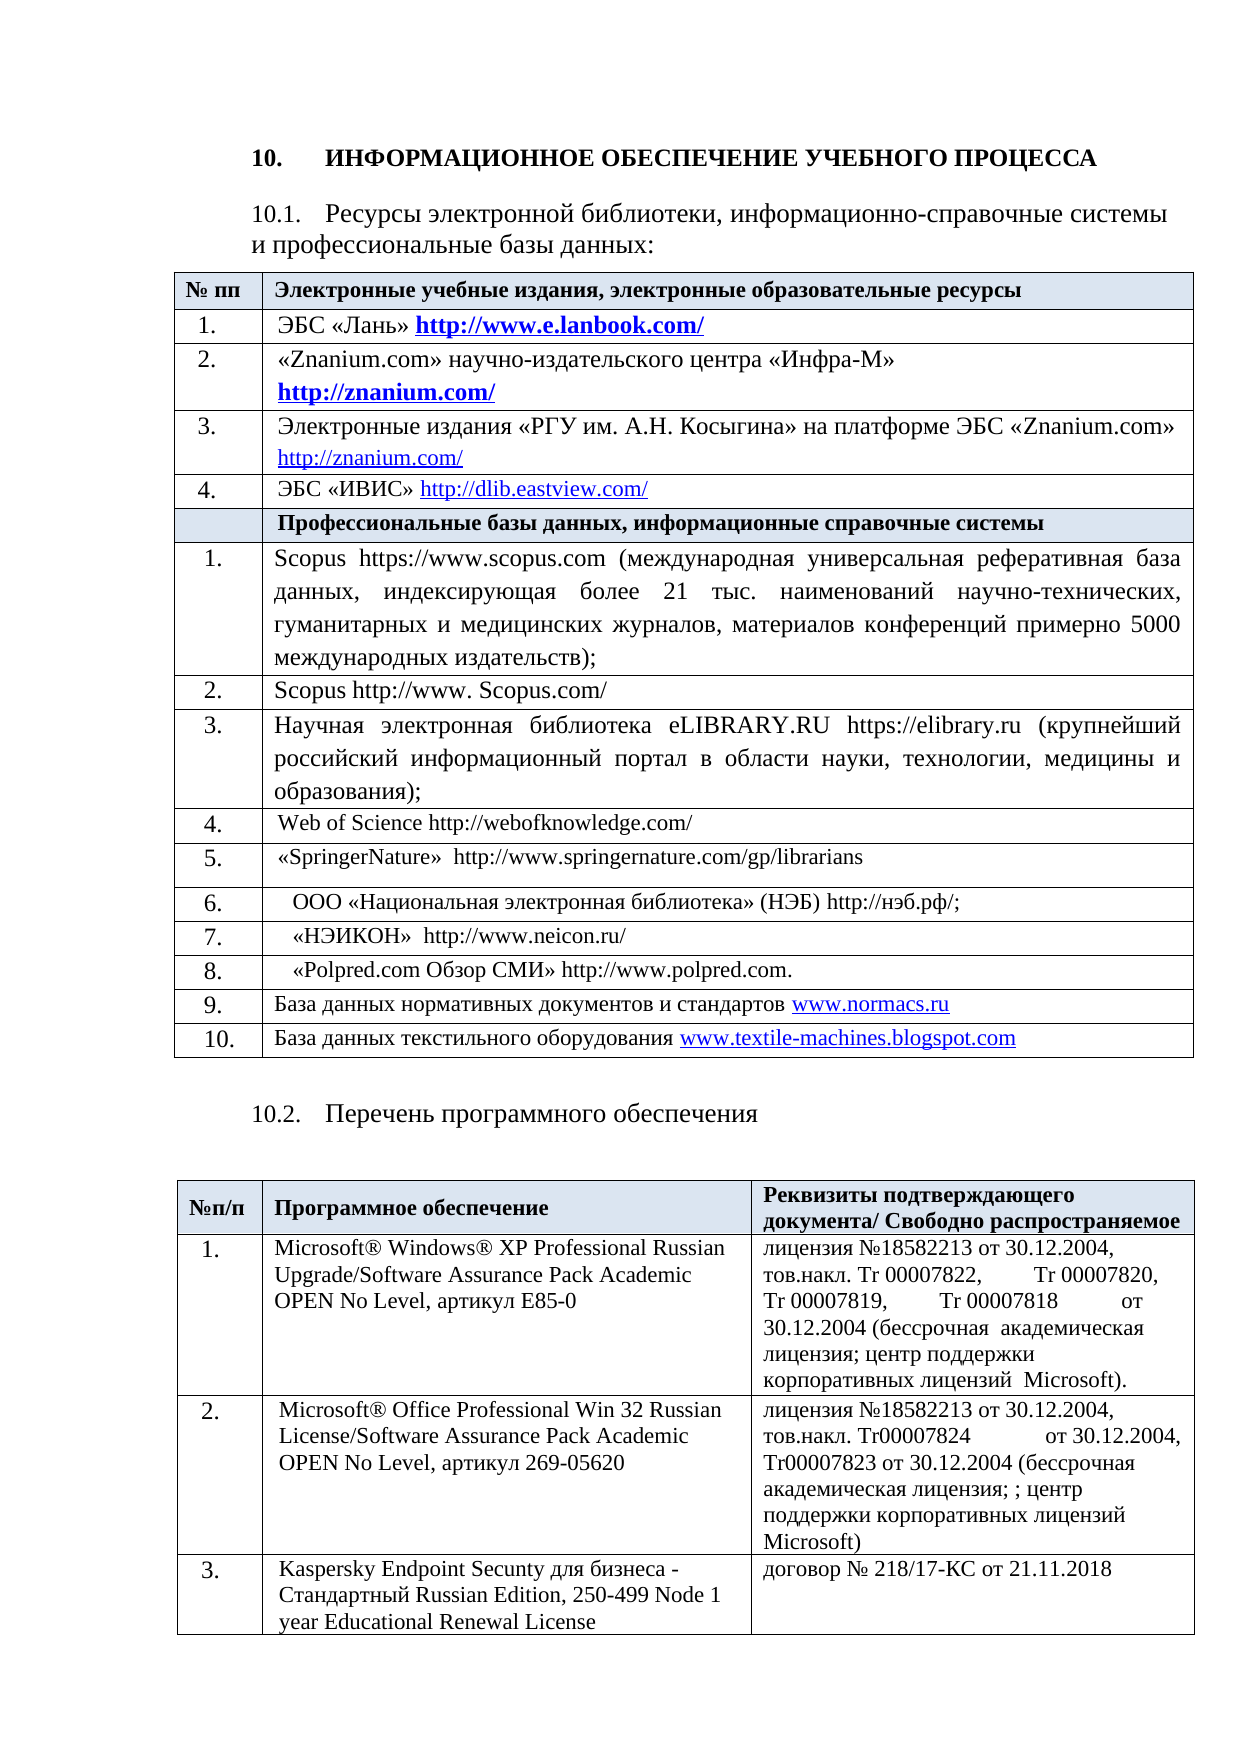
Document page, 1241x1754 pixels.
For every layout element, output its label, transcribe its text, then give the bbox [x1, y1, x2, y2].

table_cell «SpringerNature» http://www.springernature.com/gp/librarians [263, 844, 1193, 887]
table_cell Профессиональные базы данных, информационные справочные системы [263, 509, 1193, 542]
table_cell База данных текстильного оборудования www.textile-machines.blogspot.com [263, 1024, 1193, 1057]
table_cell [175, 310, 262, 343]
table_header № пп [175, 273, 262, 309]
table_cell [175, 475, 262, 508]
table_cell Научная электронная библиотека еLIBRARY.RU https://elibrary.ru (крупнейший российский информационный портал в области науки, технологии, медицины и образования); [263, 710, 1193, 808]
table_cell договор № 218/17-КС от 21.11.2018 [752, 1555, 1194, 1634]
table_cell Web of Science http://webofknowledge.com/ [263, 809, 1193, 842]
table_cell лицензия №18582213 от 30.12.2004, тов.накл. Tr00007824 от 30.12.2004, Tr00007823 от 30.12.2004 (бессрочная академическая лицензия; ; центр поддержки корпоративных лицензий Microsoft) [752, 1396, 1194, 1554]
table_cell [175, 844, 262, 887]
subtitle ИНФОРМАЦИОННОЕ ОБЕСПЕЧЕНИЕ УЧЕБНОГО ПРОЦЕССА [251, 143, 1181, 172]
table_header Программное обеспечение [263, 1181, 751, 1233]
table_cell [175, 411, 262, 474]
table_cell [175, 509, 262, 542]
subtitle Перечень программного обеспечения [251, 1097, 1181, 1128]
table_cell Scopus https://www.scopus.com (международная универсальная реферативная база данных, индексирующая более 21 тыс. наименований научно-технических, гуманитарных и медицинских журналов, материалов конференций примерно 5000 международных издательств); [263, 543, 1193, 674]
table_cell [175, 956, 262, 989]
table_cell [175, 809, 262, 842]
table_cell [175, 1024, 262, 1057]
table_header №п/п [178, 1181, 262, 1233]
table_cell ЭБС «ИВИС» http://dlib.eastview.com/ [263, 475, 1193, 508]
table_cell Microsoft® Office Professional Win 32 Russian License/Software Assurance Pack Academic OPEN No Level, артикул 269-05620 [263, 1396, 751, 1554]
table_cell [175, 990, 262, 1023]
table_cell База данных нормативных документов и стандартов www.normacs.ru [263, 990, 1193, 1023]
table_cell «Polpred.com Обзор СМИ» http://www.polpred.com. [263, 956, 1193, 989]
table_header Электронные учебные издания, электронные образовательные ресурсы [263, 273, 1193, 309]
table_cell ЭБС «Лань» http://www.e.lanbook.com/ [263, 310, 1193, 343]
table_cell [175, 344, 262, 410]
table_cell Kaspersky Endpoint Secunty для бизнеса - Стандартный Russian Edition, 250-499 Node 1 year Educational Renewal License [263, 1555, 751, 1634]
table_cell Scopus http://www. Scopus.com/ [263, 676, 1193, 709]
subtitle Ресурсы электронной библиотеки, информационно-справочные системы и профессиональные базы данных: [251, 197, 1181, 259]
table_cell Электронные издания «РГУ им. А.Н. Косыгина» на платформе ЭБС «Znanium.com» http://znanium.com/ [263, 411, 1193, 474]
table_cell ООО «Национальная электронная библиотека» (НЭБ) http://нэб.рф/; [263, 888, 1193, 921]
table_cell [178, 1235, 262, 1395]
table_cell [175, 710, 262, 808]
table_cell [175, 676, 262, 709]
table_cell [175, 922, 262, 955]
table_cell [178, 1555, 262, 1634]
table_cell [178, 1396, 262, 1554]
table_cell [175, 888, 262, 921]
table_cell [175, 543, 262, 674]
table_header Реквизиты подтверждающего документа/ Свободно распространяемое [752, 1181, 1194, 1233]
table_cell лицензия №18582213 от 30.12.2004, тов.накл. Tr 00007822, Tr 00007820, Tr 00007819, Tr 00007818 от 30.12.2004 (бессрочная академическая лицензия; центр поддержки корпоративных лицензий Microsoft). [752, 1235, 1194, 1395]
table_cell Microsoft® Windows® XP Professional Russian Upgrade/Software Assurance Pack Academic OPEN No Level, артикул Е85-0 [263, 1235, 751, 1395]
table_cell «Znanium.com» научно-издательского центра «Инфра-М» http://znanium.com/ [263, 344, 1193, 410]
table_cell «НЭИКОН» http://www.neicon.ru/ [263, 922, 1193, 955]
